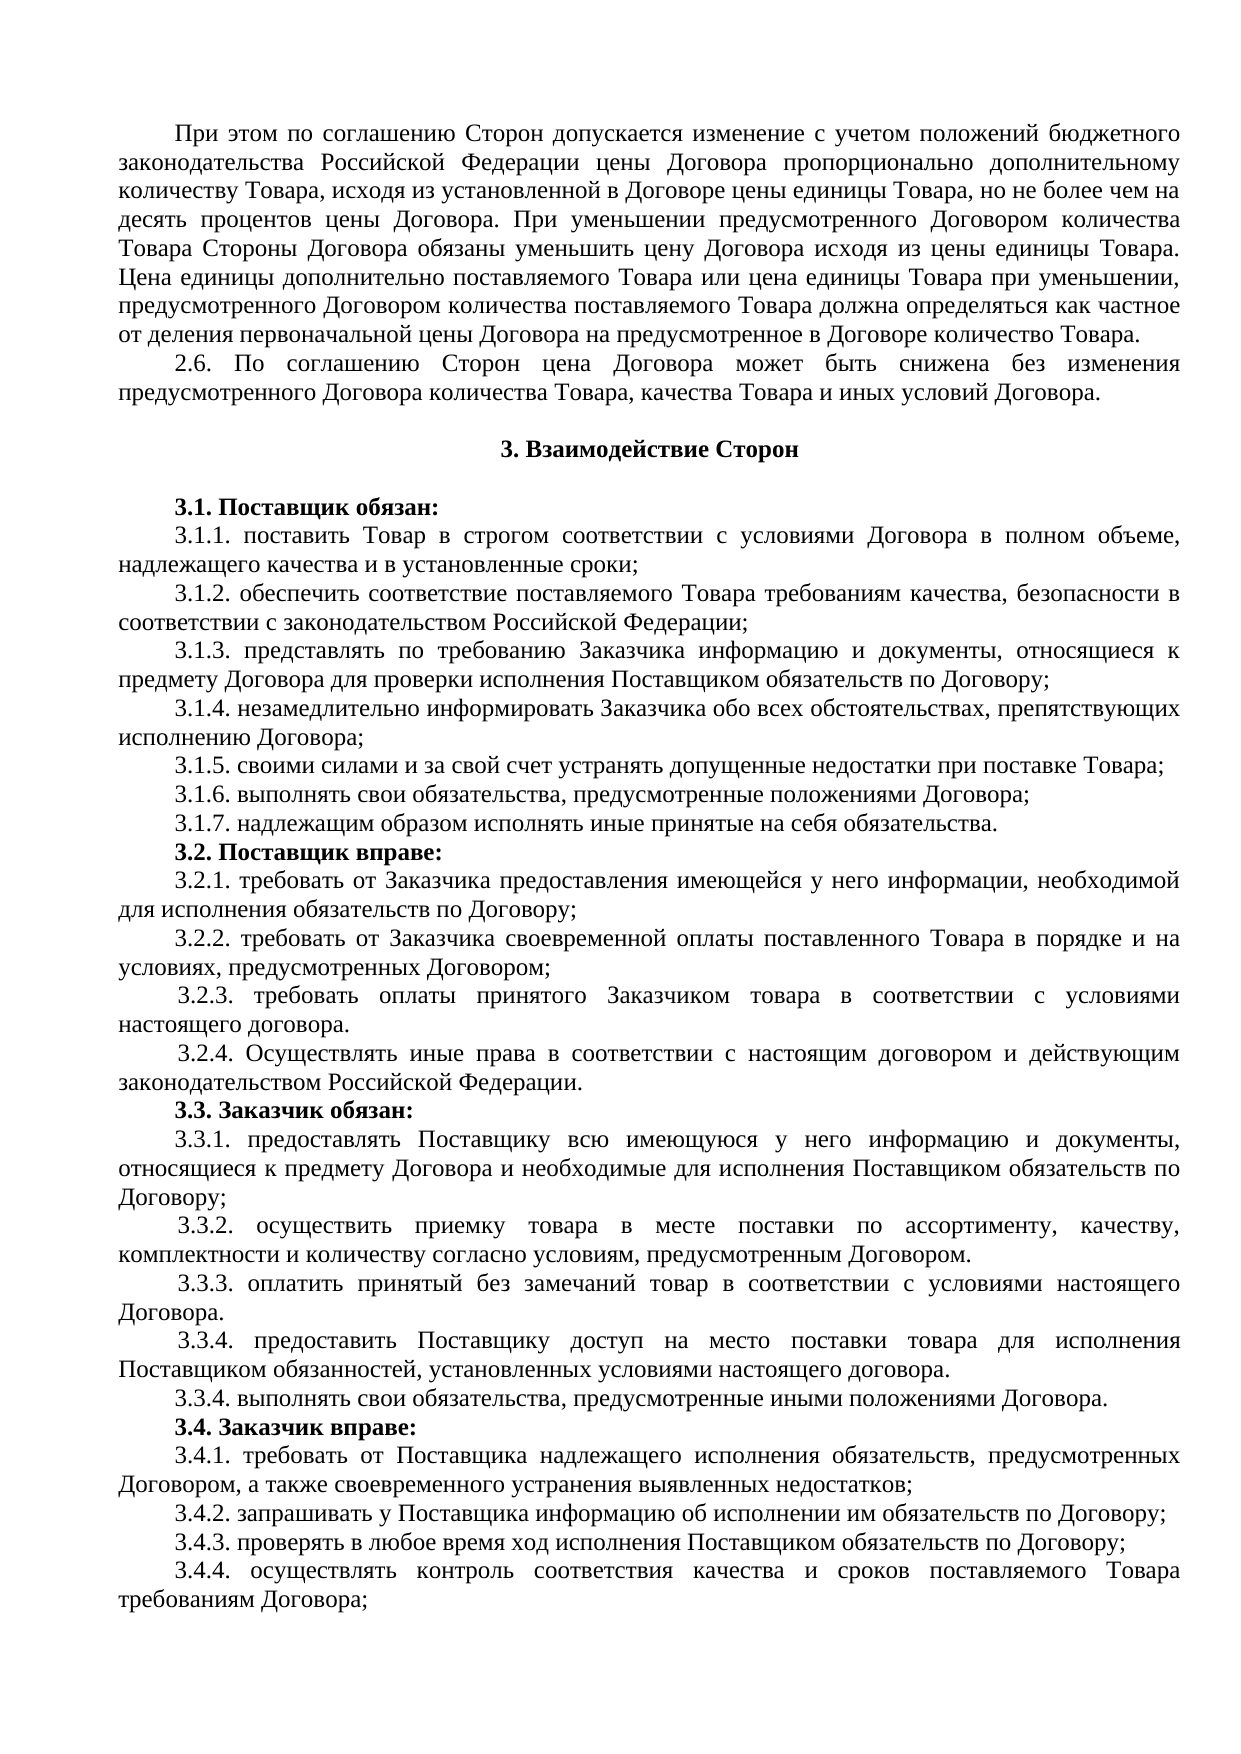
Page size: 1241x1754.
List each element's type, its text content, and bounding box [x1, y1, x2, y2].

text 3.4.3. проверять в любое время ход исполнения Поставщиком обязательств по Договору; [118, 1527, 1181, 1556]
text 3.4. Заказчик вправе: [118, 1412, 1181, 1441]
text 3.3.1. предоставлять Поставщику всю имеющуюся у него информацию и документы, относящиеся к предмету Договора и необходимые для исполнения Поставщиком обязательств по Договору; [118, 1124, 1181, 1211]
text 3. Взаимодействие Сторон [118, 434, 1181, 463]
text 3.1.1. поставить Товар в строгом соответствии с условиями Договора в полном объеме, надлежащего качества и в установленные сроки; [118, 521, 1181, 578]
text При этом по соглашению Сторон допускается изменение с учетом положений бюджетного законодательства Российской Федерации цены Договора пропорционально дополнительному количеству Товара, исходя из установленной в Договоре цены единицы Товара, но не более чем на десять процентов цены Договора. При уменьшении предусмотренного Договором количества Товара Стороны Договора обязаны уменьшить цену Договора исходя из цены единицы Товара. Цена единицы дополнительно поставляемого Товара или цена единицы Товара при уменьшении, предусмотренного Договором количества поставляемого Товара должна определяться как частное от деления первоначальной цены Договора на предусмотренное в Договоре количество Товара. [118, 118, 1181, 348]
text 3.3.3. оплатить принятый без замечаний товар в соответствии с условиями настоящего Договора. [118, 1268, 1181, 1326]
text 3.2.1. требовать от Заказчика предоставления имеющейся у него информации, необходимой для исполнения обязательств по Договору; [118, 866, 1181, 923]
text 3.4.2. запрашивать у Поставщика информацию об исполнении им обязательств по Договору; [118, 1498, 1181, 1527]
text 3.2. Поставщик вправе: [118, 837, 1181, 866]
text 3.3.2. осуществить приемку товара в месте поставки по ассортименту, качеству, комплектности и количеству согласно условиям, предусмотренным Договором. [118, 1211, 1181, 1268]
text 3.3.4. предоставить Поставщику доступ на место поставки товара для исполнения Поставщиком обязанностей, установленных условиями настоящего договора. [118, 1326, 1181, 1383]
text 3.1.3. представлять по требованию Заказчика информацию и документы, относящиеся к предмету Договора для проверки исполнения Поставщиком обязательств по Договору; [118, 636, 1181, 693]
text 3.1.6. выполнять свои обязательства, предусмотренные положениями Договора; [118, 779, 1181, 808]
text 3.3.4. выполнять свои обязательства, предусмотренные иными положениями Договора. [118, 1383, 1181, 1412]
text 3.1.4. незамедлительно информировать Заказчика обо всех обстоятельствах, препятствующих исполнению Договора; [118, 693, 1181, 751]
text 3.3. Заказчик обязан: [118, 1096, 1181, 1124]
text 3.1.5. своими силами и за свой счет устранять допущенные недостатки при поставке Товара; [118, 751, 1181, 779]
text 2.6. По соглашению Сторон цена Договора может быть снижена без изменения предусмотренного Договора количества Товара, качества Товара и иных условий Договора. [118, 348, 1181, 406]
text 3.2.2. требовать от Заказчика своевременной оплаты поставленного Товара в порядке и на условиях, предусмотренных Договором; [118, 923, 1181, 981]
text 3.4.4. осуществлять контроль соответствия качества и сроков поставляемого Товара требованиям Договора; [118, 1556, 1181, 1613]
text 3.1.2. обеспечить соответствие поставляемого Товара требованиям качества, безопасности в соответствии с законодательством Российской Федерации; [118, 578, 1181, 636]
text 3.2.4. Осуществлять иные права в соответствии с настоящим договором и действующим законодательством Российской Федерации. [118, 1038, 1181, 1096]
text 3.2.3. требовать оплаты принятого Заказчиком товара в соответствии с условиями настоящего договора. [118, 981, 1181, 1038]
text 3.4.1. требовать от Поставщика надлежащего исполнения обязательств, предусмотренных Договором, а также своевременного устранения выявленных недостатков; [118, 1441, 1181, 1498]
text 3.1.7. надлежащим образом исполнять иные принятые на себя обязательства. [118, 808, 1181, 837]
text 3.1. Поставщик обязан: [118, 492, 1181, 521]
